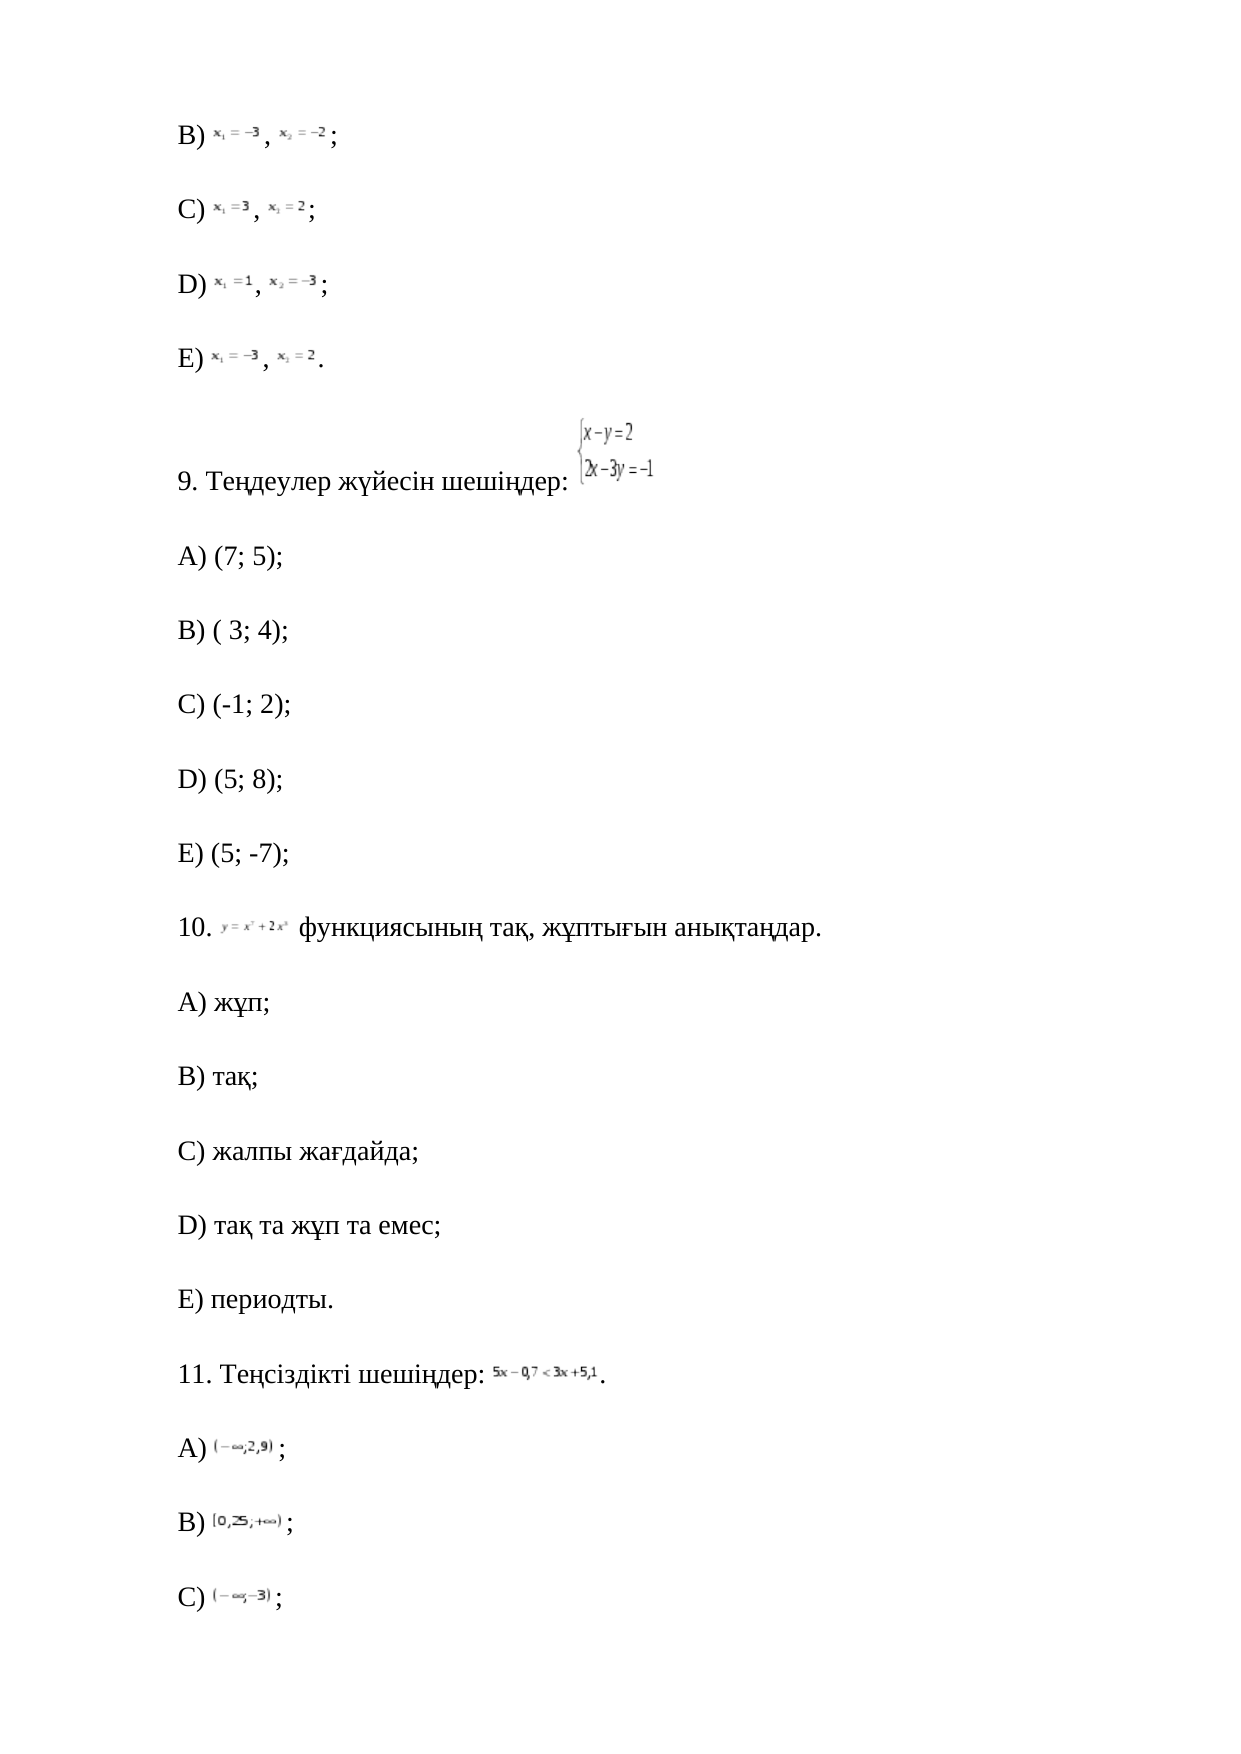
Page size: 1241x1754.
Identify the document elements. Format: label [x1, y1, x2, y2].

text [177, 118, 1152, 1612]
picture [268, 272, 320, 294]
picture [210, 347, 263, 368]
picture [276, 347, 317, 368]
picture [212, 198, 253, 219]
picture [219, 918, 292, 937]
picture [213, 272, 255, 294]
picture [212, 1513, 286, 1532]
picture [213, 1438, 278, 1458]
picture [212, 124, 264, 145]
picture [278, 124, 330, 145]
picture [492, 1366, 599, 1384]
picture [267, 198, 308, 219]
picture [576, 415, 656, 491]
picture [212, 1587, 275, 1607]
